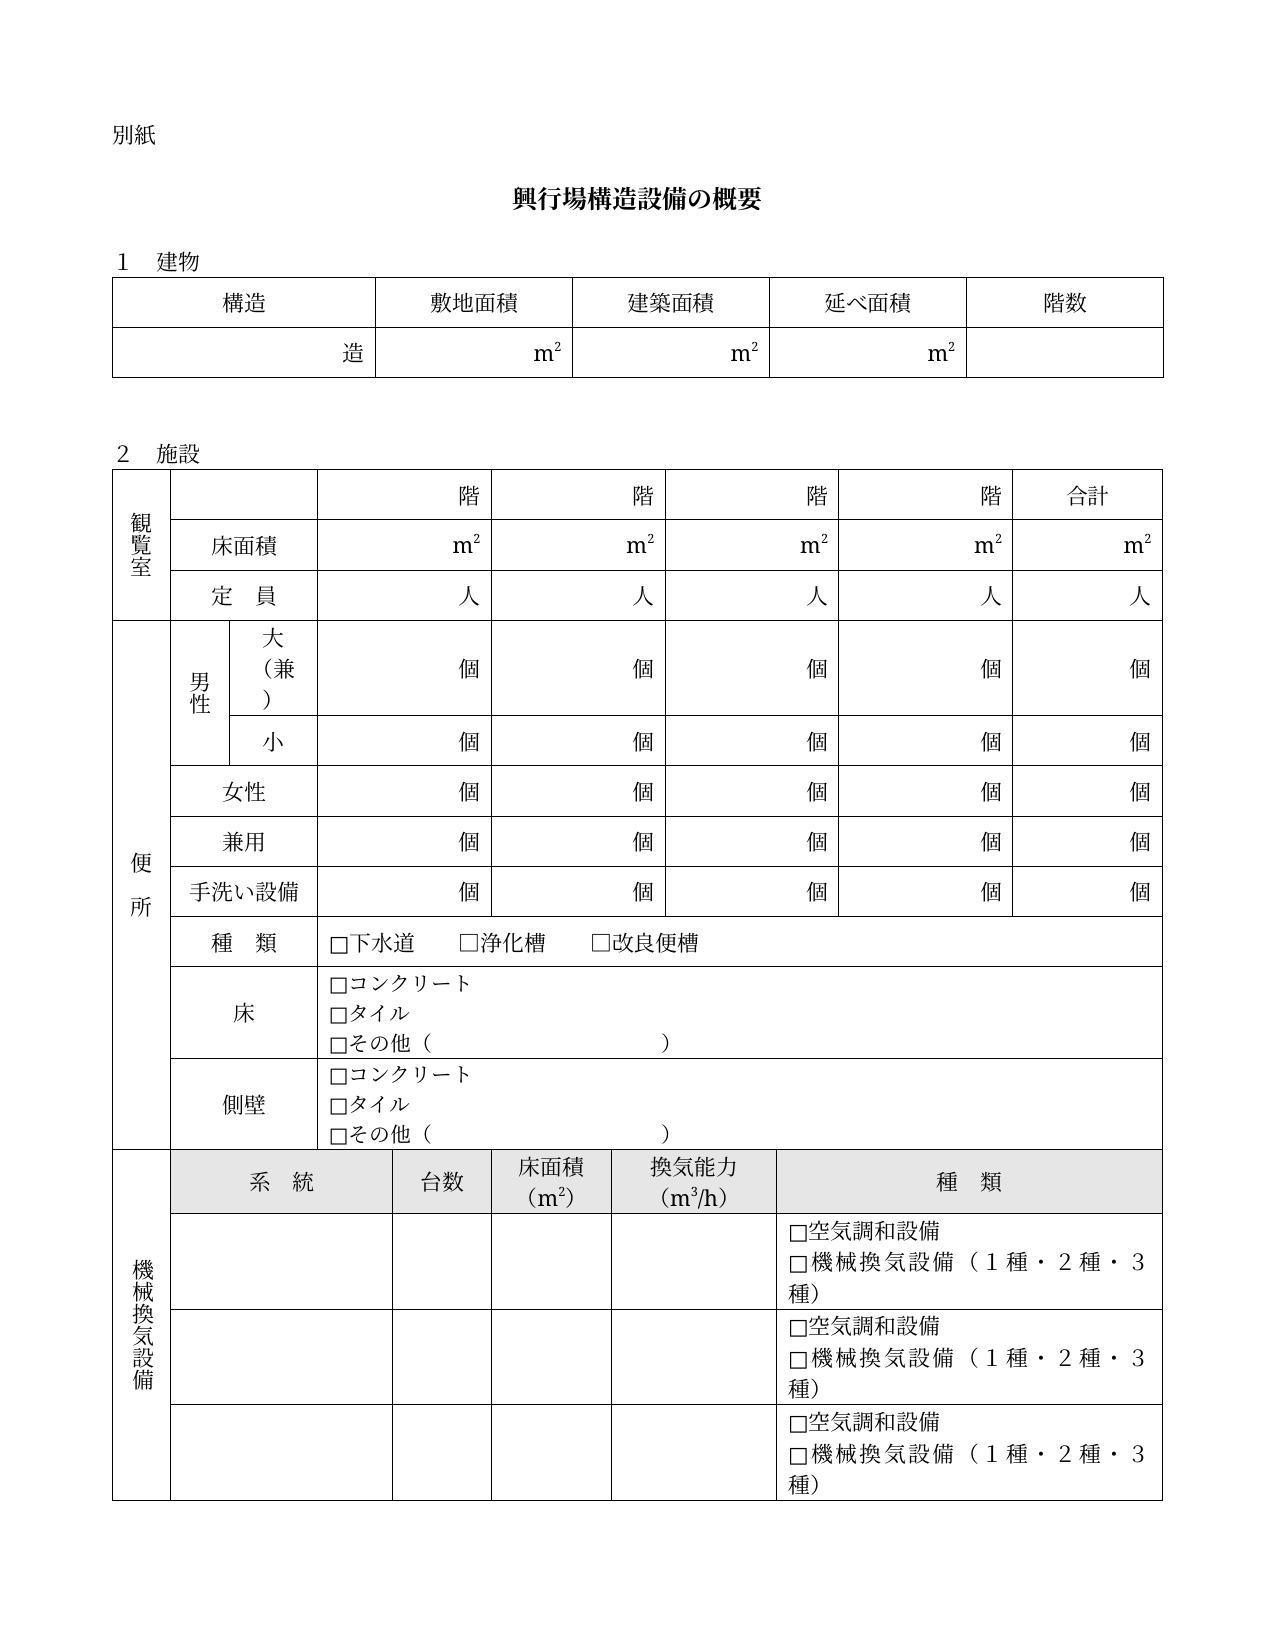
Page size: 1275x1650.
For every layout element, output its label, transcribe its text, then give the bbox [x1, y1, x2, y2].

table_cell □下水道 □浄化槽 □改良便槽 [318, 917, 1162, 966]
table_header 階 [666, 470, 838, 519]
table_header 階数 [967, 278, 1163, 327]
text ２ 施設 [112, 438, 1163, 469]
table_cell 便 所 [113, 621, 170, 1149]
table_cell 個 [492, 766, 665, 816]
table_cell 男性 [171, 621, 229, 765]
table_cell m2 [839, 520, 1012, 569]
table_header 構造 [113, 278, 375, 327]
table_cell [492, 1310, 611, 1404]
table_cell m2 [1013, 520, 1162, 569]
table_header 建築面積 [573, 278, 769, 327]
table_cell 個 [318, 817, 491, 866]
table_cell 人 [666, 571, 838, 620]
table_cell 個 [318, 766, 491, 816]
text 興行場構造設備の概要 [112, 179, 1163, 215]
table_header 延べ面積 [770, 278, 966, 327]
table_cell [492, 1405, 611, 1500]
table_cell 個 [666, 716, 838, 765]
table_cell 兼用 [171, 817, 317, 866]
table_header 階 [318, 470, 491, 519]
table_cell 機械換気設備 [113, 1150, 170, 1500]
table_cell 個 [492, 716, 665, 765]
table_cell m2 [492, 520, 665, 569]
table_cell 個 [666, 817, 838, 866]
table_cell 個 [839, 817, 1012, 866]
table_cell 造 [113, 328, 375, 377]
table_cell 人 [492, 571, 665, 620]
table_cell □コンクリート □タイル □その他（ ） [318, 1059, 1162, 1149]
table_cell 個 [666, 867, 838, 916]
table_cell [967, 328, 1163, 377]
table_cell 人 [839, 571, 1012, 620]
table_cell 個 [1013, 621, 1162, 715]
table_cell 床面積 [171, 520, 317, 569]
table_cell 個 [666, 766, 838, 816]
table_cell 系 統 [171, 1150, 392, 1213]
table_cell [393, 1310, 491, 1404]
table_cell 個 [1013, 817, 1162, 866]
table_cell [612, 1405, 776, 1500]
table_cell [612, 1310, 776, 1404]
table_cell □コンクリート □タイル □その他（ ） [318, 967, 1162, 1057]
table_header 階 [839, 470, 1012, 519]
table_header 観覧室 [113, 470, 170, 620]
table_cell 人 [318, 571, 491, 620]
table_cell 個 [1013, 766, 1162, 816]
table_cell m2 [770, 328, 966, 377]
table_cell 手洗い設備 [171, 867, 317, 916]
table_cell 個 [318, 867, 491, 916]
table_cell 個 [1013, 867, 1162, 916]
table_cell 個 [839, 766, 1012, 816]
table_cell □空気調和設備 □機械換気設備（１種・２種・３種） [777, 1214, 1162, 1308]
table_cell [393, 1405, 491, 1500]
table_cell 個 [839, 867, 1012, 916]
table_cell □空気調和設備 □機械換気設備（１種・２種・３種） [777, 1310, 1162, 1404]
table_cell 個 [492, 867, 665, 916]
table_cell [777, 1405, 1162, 1500]
table_cell 個 [318, 621, 491, 715]
text 別紙 [112, 118, 384, 149]
table_cell 床 [171, 967, 317, 1057]
table_cell 小 [230, 716, 317, 765]
table_cell 側壁 [171, 1059, 317, 1149]
table_cell [492, 1214, 611, 1308]
table_cell 個 [318, 716, 491, 765]
table_cell 人 [1013, 571, 1162, 620]
table_cell 種 類 [171, 917, 317, 966]
table_cell 定 員 [171, 571, 317, 620]
table_cell 女性 [171, 766, 317, 816]
table_cell m2 [666, 520, 838, 569]
table_cell 個 [839, 716, 1012, 765]
text １ 建物 [112, 245, 1163, 277]
table_cell 床面積 （m2） [492, 1150, 611, 1213]
table_header 敷地面積 [376, 278, 572, 327]
table_cell 個 [492, 621, 665, 715]
table_cell [393, 1214, 491, 1308]
table_cell [171, 1310, 392, 1404]
table_cell 種 類 [777, 1150, 1162, 1213]
table_header 合計 [1013, 470, 1162, 519]
table_header [171, 470, 317, 519]
table_cell m2 [318, 520, 491, 569]
table_cell 個 [492, 817, 665, 866]
table_cell [171, 1405, 392, 1500]
table_cell [612, 1214, 776, 1308]
table_cell 個 [1013, 716, 1162, 765]
table_cell 大（兼） [230, 621, 317, 715]
table_header 階 [492, 470, 665, 519]
table_cell m2 [376, 328, 572, 377]
table_cell [171, 1214, 392, 1308]
table_cell 台数 [393, 1150, 491, 1213]
table_cell 換気能力（m3/h） [612, 1150, 776, 1213]
table_cell 個 [666, 621, 838, 715]
table_cell m2 [573, 328, 769, 377]
table_cell 個 [839, 621, 1012, 715]
